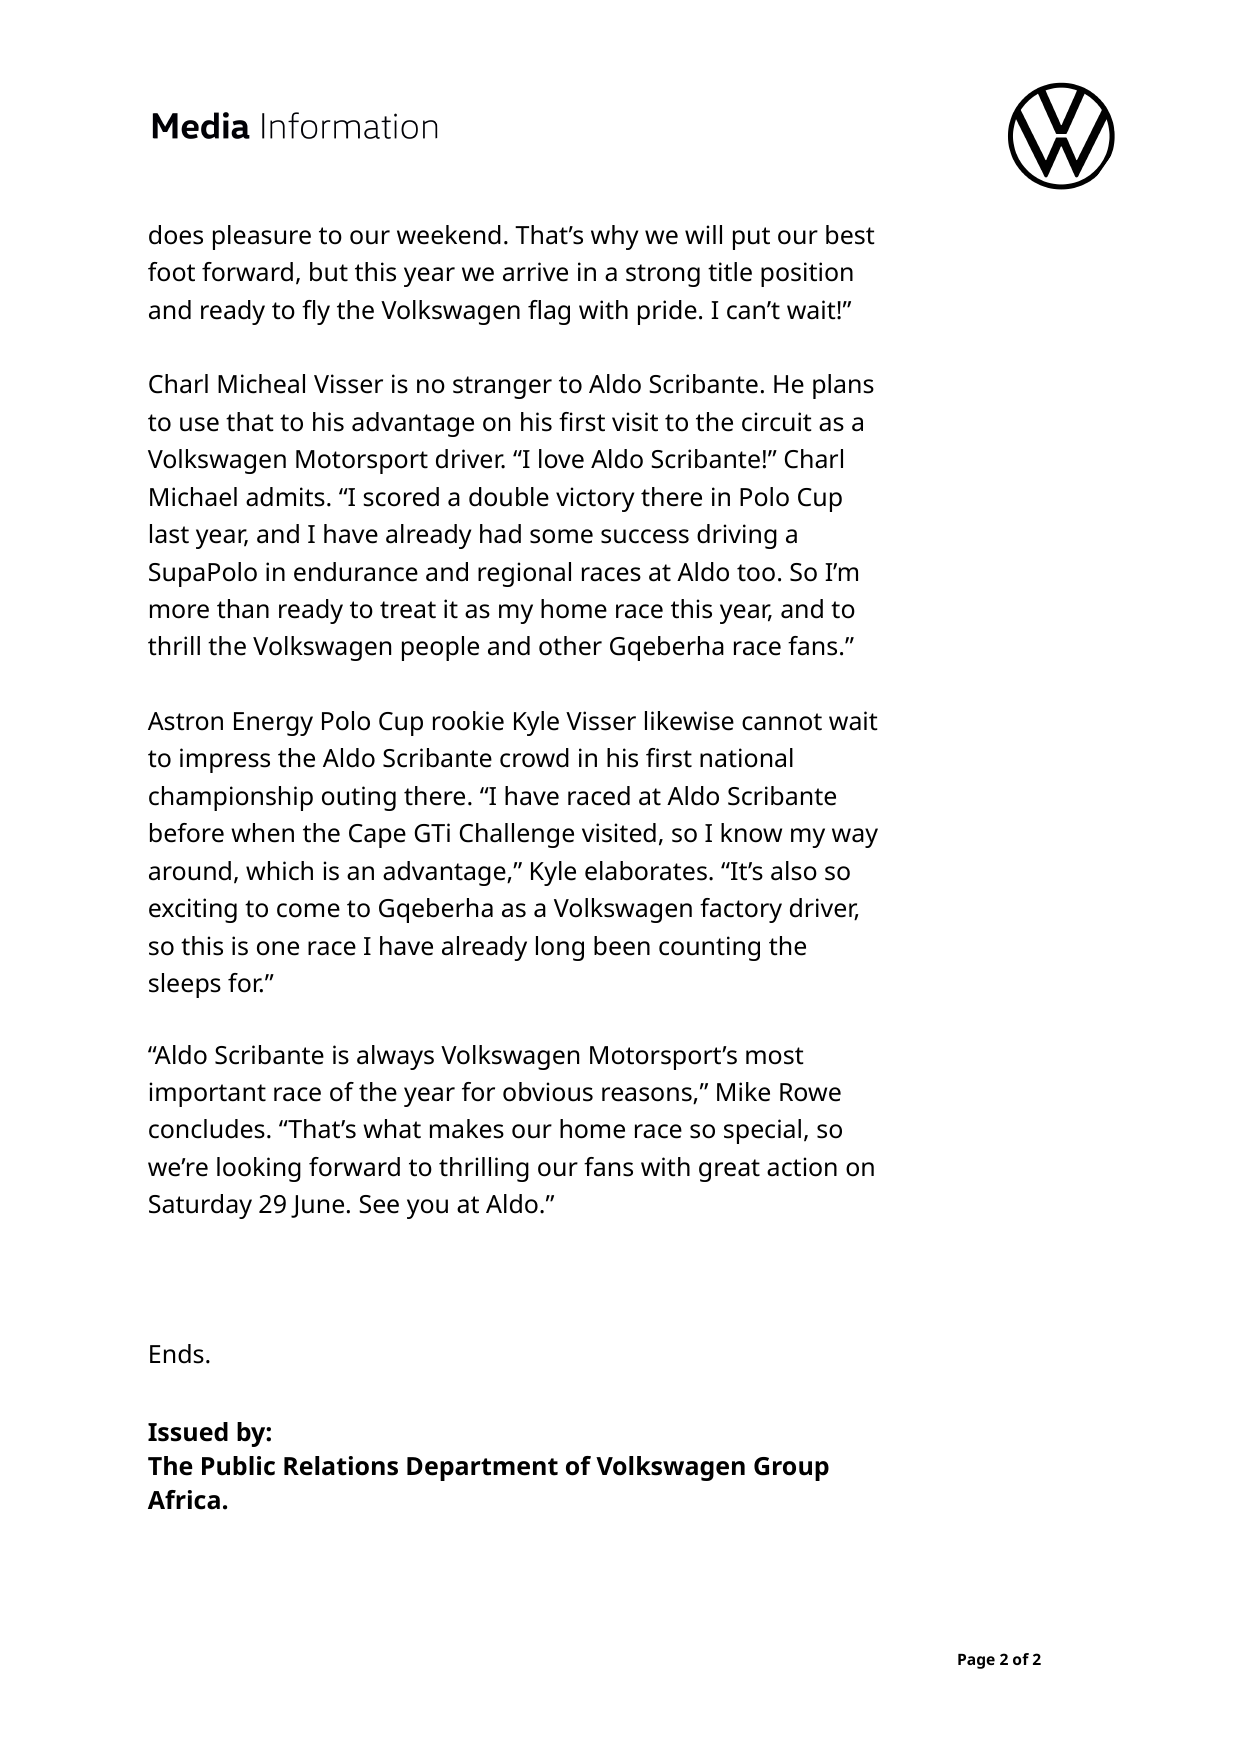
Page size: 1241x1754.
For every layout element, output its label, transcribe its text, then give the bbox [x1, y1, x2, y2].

text Charl Micheal Visser is no stranger to Aldo Scribante. He plans to use that to his advantage on his first visit to the circuit as a Volkswagen Motorsport driver. “I love Aldo Scribante!” Charl Michael admits. “I scored a double victory there in Polo Cup last year, and I have already had some success driving a SupaPolo in endurance and regional races at Aldo too. So I’m more than ready to treat it as my home race this year, and to thrill the Volkswagen people and other Gqeberha race fans.” [148, 367, 886, 663]
text Astron Energy Polo Cup rookie Kyle Visser likewise cannot wait to impress the Aldo Scribante crowd in his first national championship outing there. “I have raced at Aldo Scribante before when the Cape GTi Challenge visited, so I know my way around, which is an advantage,” Kyle elaborates. “It’s also so exciting to come to Gqeberha as a Volkswagen factory driver, so this is one race I have already long been counting the sleeps for.” [148, 704, 886, 999]
text Ends. [148, 1336, 886, 1371]
picture [147, 108, 442, 144]
picture [1003, 77, 1117, 192]
text Issued by: The Public Relations Department of Volkswagen Group Africa. [148, 1415, 886, 1517]
text “Aldo Scribante is always Volkswagen Motorsport’s most important race of the year for obvious reasons,” Mike Rowe concludes. “That’s what makes our home race so special, so we’re looking forward to thrilling our fans with great action on Saturday 29 June. See you at Aldo.” [148, 1037, 886, 1221]
